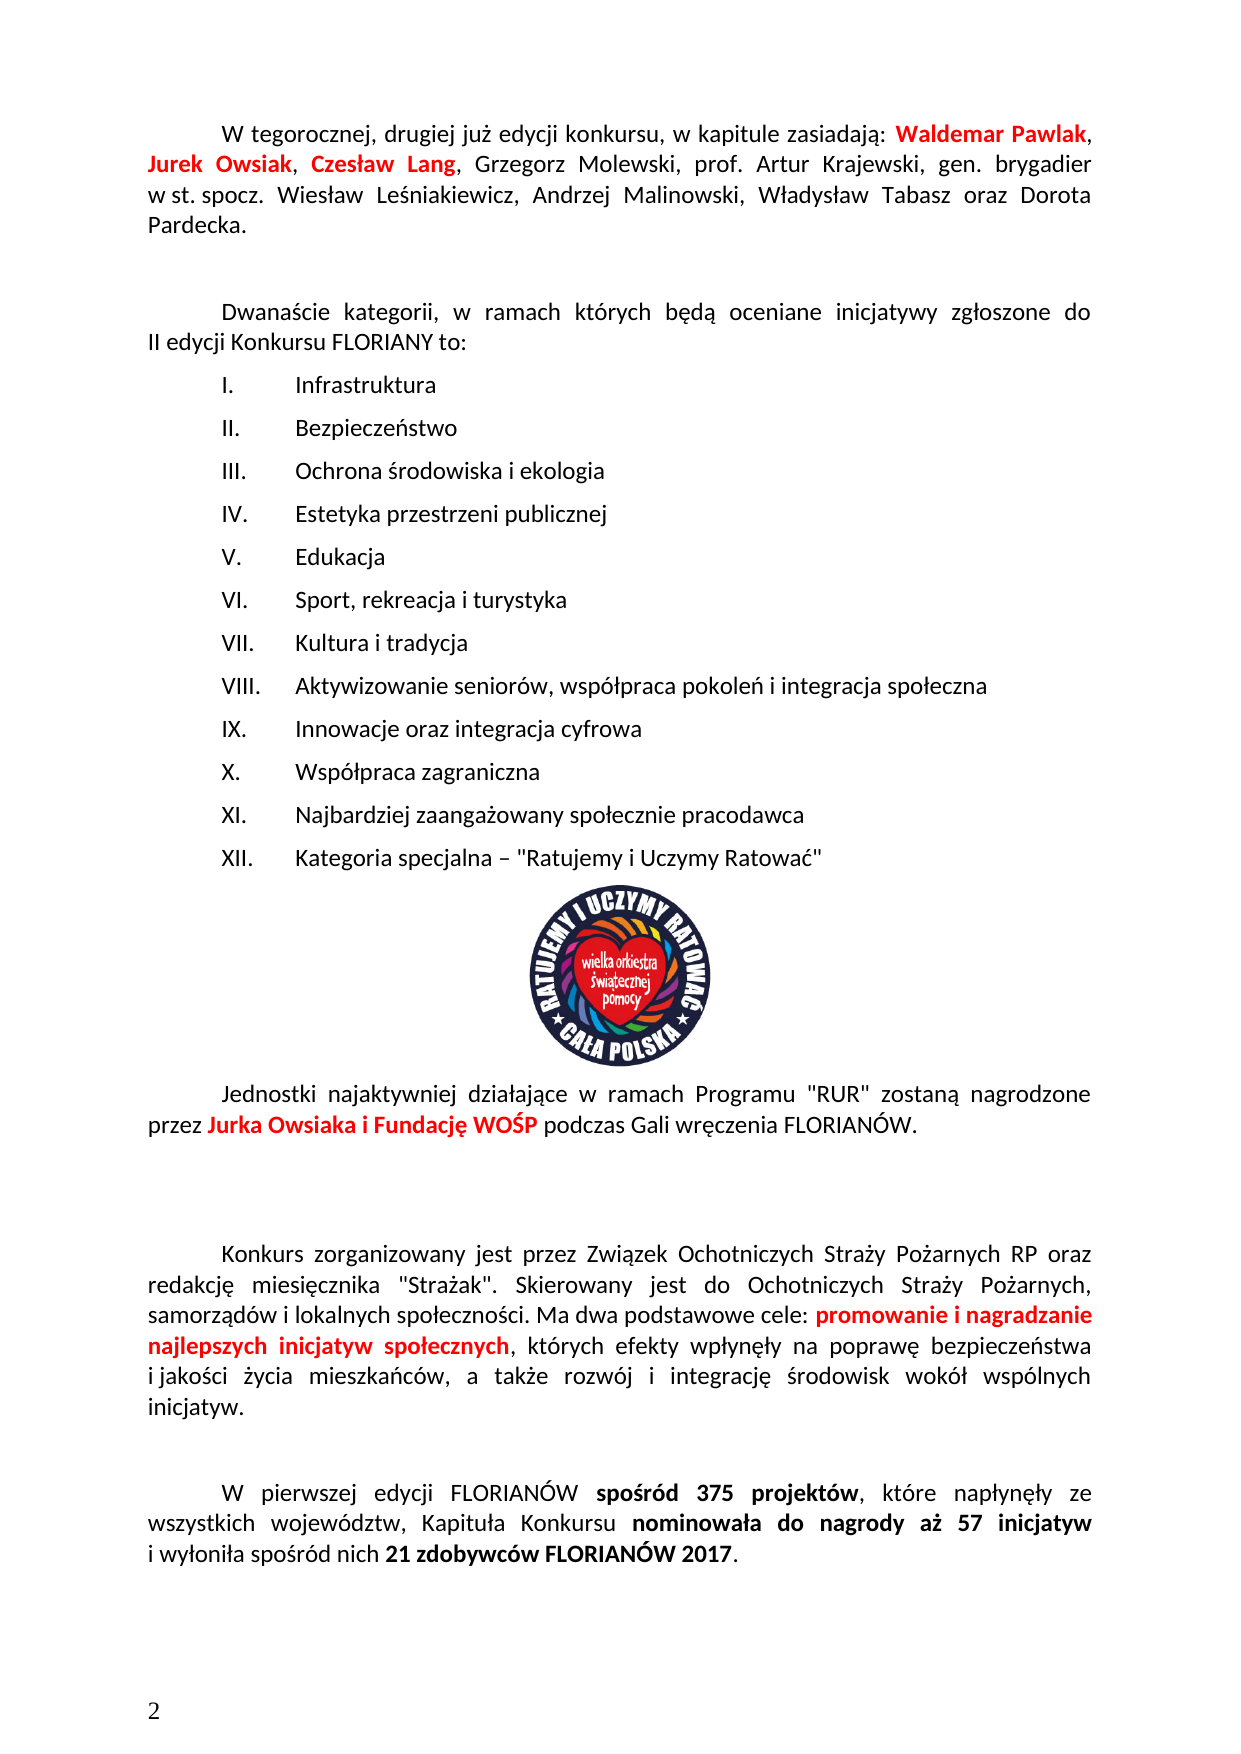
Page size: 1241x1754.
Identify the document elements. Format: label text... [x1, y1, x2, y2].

text W pierwszej edycji FLORIANÓW spośród 375 projektów, które napłynęły ze wszystkich województw, Kapituła Konkursu nominowała do nagrody aż 57 inicjatyw i wyłoniła spośród nich 21 zdobywców FLORIANÓW 2017. [148, 1477, 1092, 1568]
text XI. Najbardziej zaangażowany społecznie pracodawca [148, 799, 1092, 830]
text XII. Kategoria specjalna – "Ratujemy i Uczymy Ratować" [148, 842, 1092, 873]
text Konkurs zorganizowany jest przez Związek Ochotniczych Straży Pożarnych RP oraz redakcję miesięcznika "Strażak". Skierowany jest do Ochotniczych Straży Pożarnych, samorządów i lokalnych społeczności. Ma dwa podstawowe cele: promowanie i nagradzanie najlepszych inicjatyw społecznych, których efekty wpłynęły na poprawę bezpieczeństwa i jakości życia mieszkańców, a także rozwój i integrację środowisk wokół wspólnych inicjatyw. [148, 1238, 1092, 1421]
text Dwanaście kategorii, w ramach których będą oceniane inicjatywy zgłoszone do II edycji Konkursu FLORIANY to: [148, 296, 1092, 357]
text II. Bezpieczeństwo [148, 412, 1092, 443]
text IX. Innowacje oraz integracja cyfrowa [148, 713, 1092, 744]
text Jednostki najaktywniej działające w ramach Programu "RUR" zostaną nagrodzone przez Jurka Owsiaka i Fundację WOŚP podczas Gali wręczenia FLORIANÓW. [148, 1079, 1092, 1140]
text W tegorocznej, drugiej już edycji konkursu, w kapitule zasiadają: Waldemar Pawlak, Jurek Owsiak, Czesław Lang, Grzegorz Molewski, prof. Artur Krajewski, gen. brygadier w st. spocz. Wiesław Leśniakiewicz, Andrzej Malinowski, Władysław Tabasz oraz Dorota Pardecka. [148, 118, 1092, 240]
text VII. Kultura i tradycja [148, 627, 1092, 658]
text V. Edukacja [148, 541, 1092, 572]
text VI. Sport, rekreacja i turystyka [148, 584, 1092, 615]
text VIII. Aktywizowanie seniorów, współpraca pokoleń i integracja społeczna [148, 670, 1092, 701]
text III. Ochrona środowiska i ekologia [148, 455, 1092, 486]
picture [529, 885, 711, 1067]
text IV. Estetyka przestrzeni publicznej [148, 498, 1092, 529]
text I. Infrastruktura [148, 369, 1092, 400]
text X. Współpraca zagraniczna [148, 756, 1092, 787]
